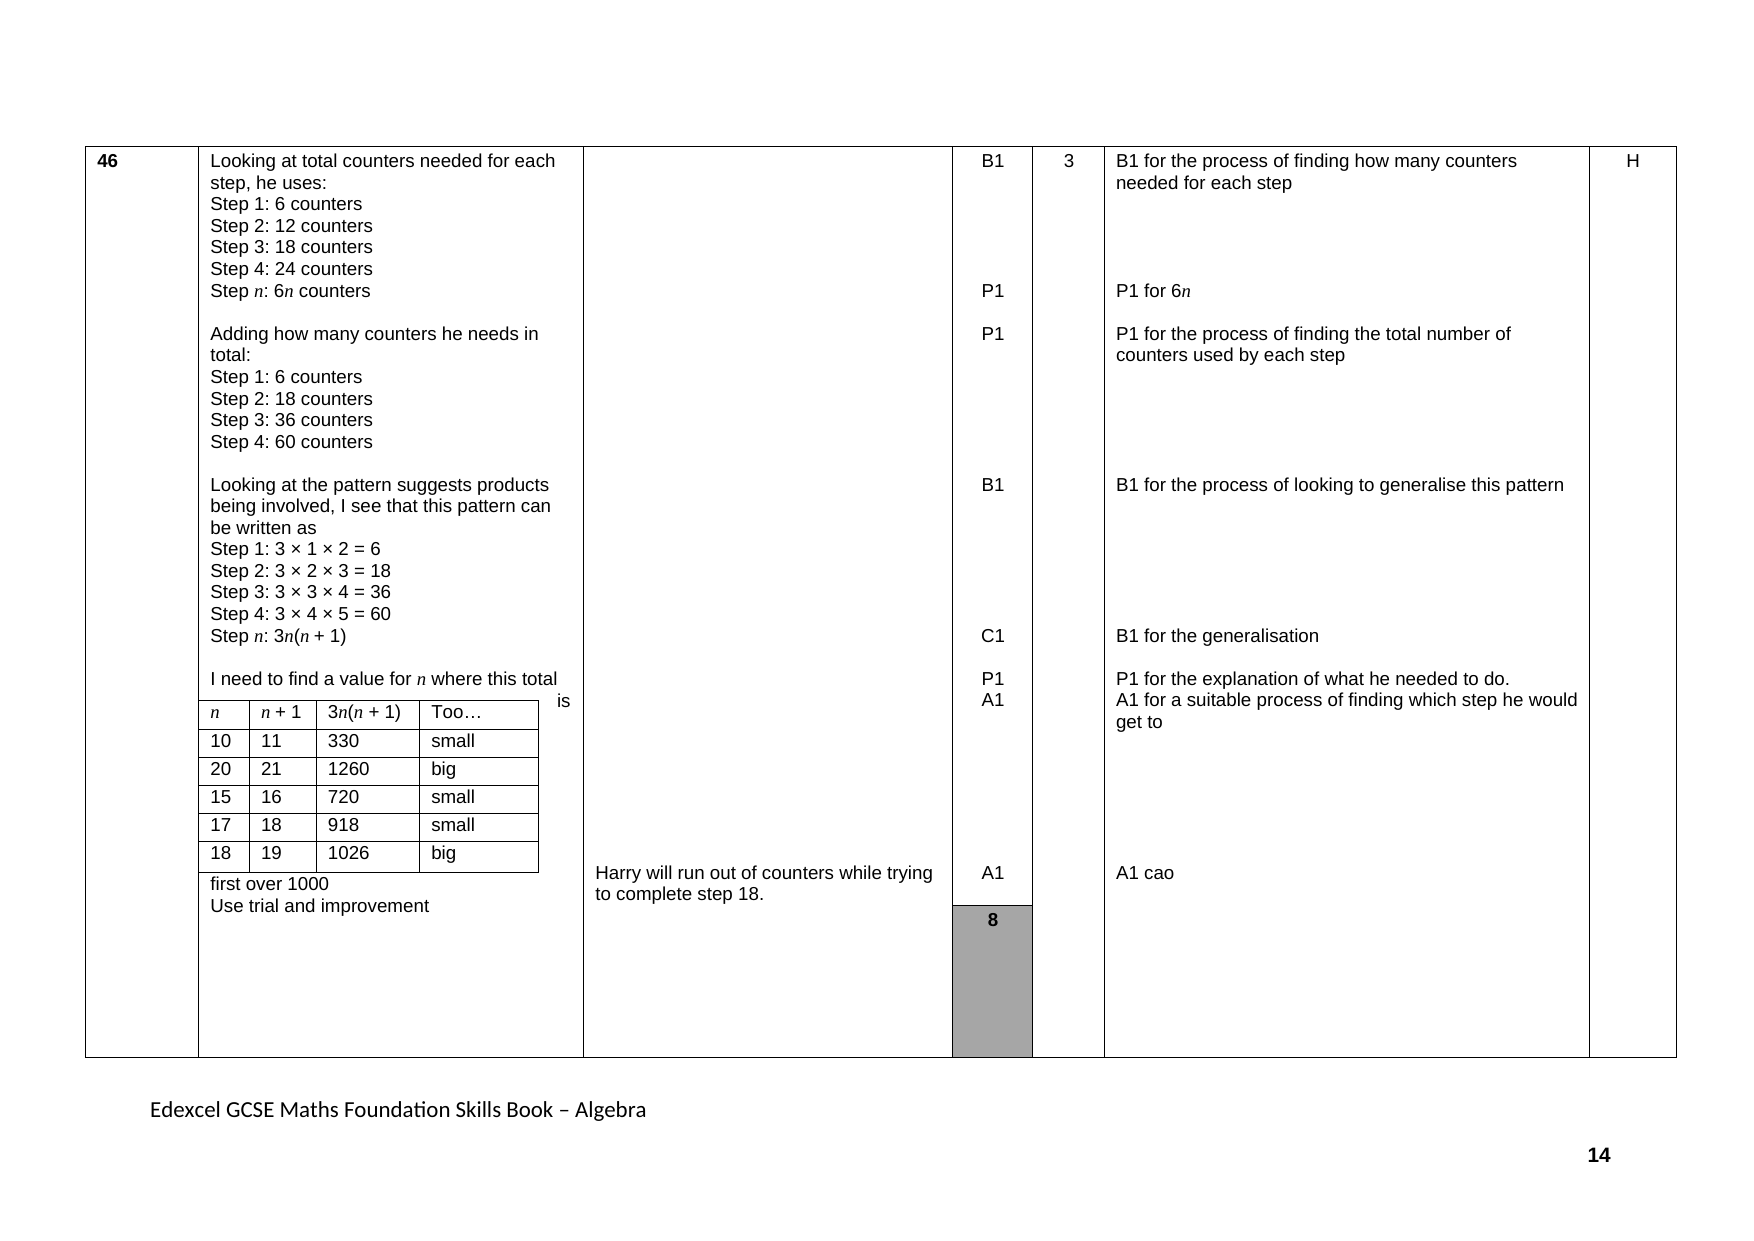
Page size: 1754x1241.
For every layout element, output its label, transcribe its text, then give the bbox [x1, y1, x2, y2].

table_cell 8 [953, 906, 1032, 1057]
table_header Harry will run out of counters while trying to complete step 18. [584, 147, 952, 1057]
table_header H [1590, 147, 1676, 1057]
table_header Looking at total counters needed for each step, he uses: Step 1: 6 counters Step 2: 12 counters Step 3: 18 counters Step 4: 24 counters Step n: 6n counters Adding how many counters he needs in total: Step 1: 6 counters Step 2: 18 counters Step 3: 36 counters Step 4: 60 counters Looking at the pattern suggests products being involved, I see that this pattern can be written as Step 1: 3 × 1 × 2 = 6 Step 2: 3 × 2 × 3 = 18 Step 3: 3 × 3 × 4 = 36 Step 4: 3 × 4 × 5 = 60 Step n: 3n(n + 1) I need to find a value for n where this total is first over 1000 Use trial and improvement [199, 147, 583, 1057]
table_header 3 [1033, 147, 1104, 1057]
table_header 46 [86, 147, 198, 1057]
table_header B1 P1 P1 B1 C1 P1 A1 A1 [953, 147, 1032, 905]
table_header B1 for the process of finding how many counters needed for each step P1 for 6n P1 for the process of finding the total number of counters used by each step B1 for the process of looking to generalise this pattern B1 for the generalisation P1 for the explanation of what he needed to do. A1 for a suitable process of finding which step he would get to A1 cao [1105, 147, 1589, 1057]
